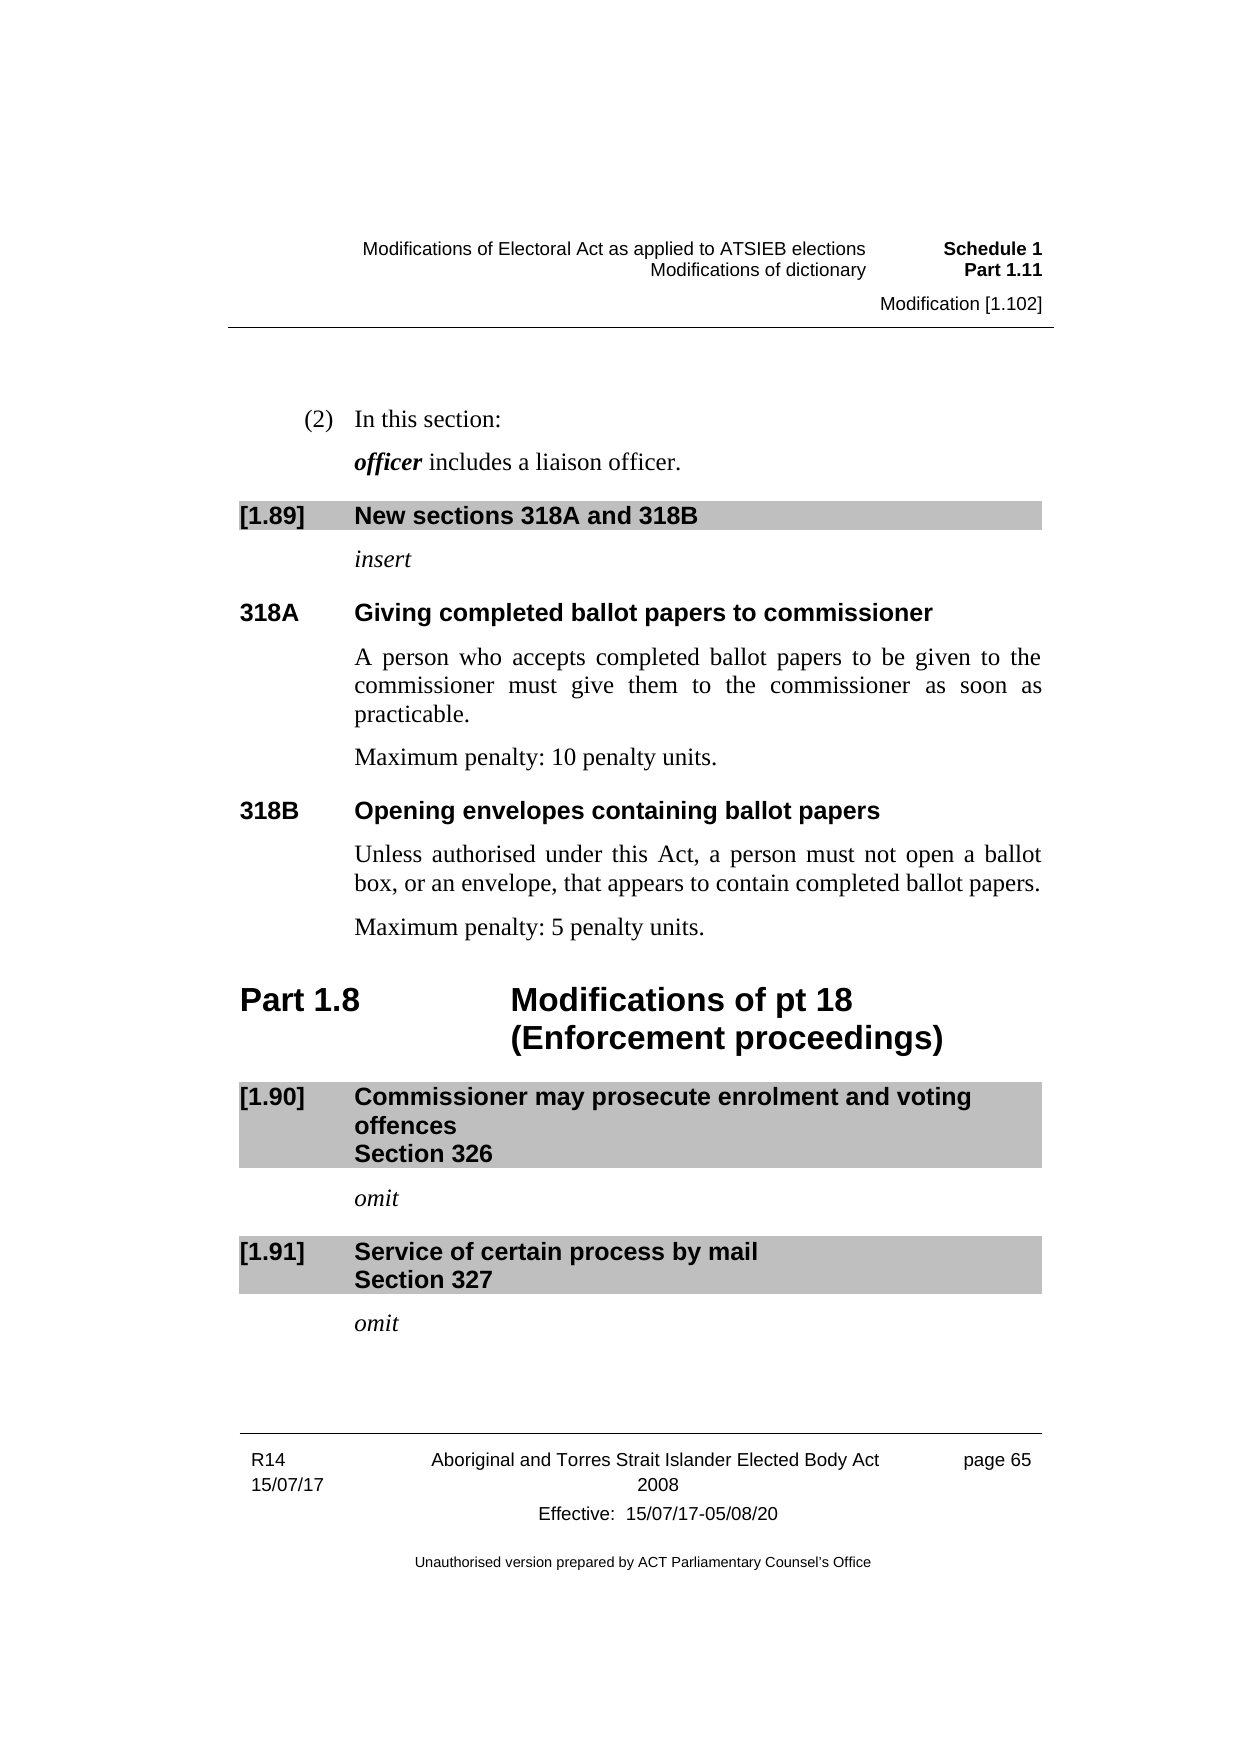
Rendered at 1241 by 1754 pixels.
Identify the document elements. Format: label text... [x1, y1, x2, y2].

text Maximum penalty: 5 penalty units. [354, 912, 1042, 940]
text insert [354, 544, 1042, 573]
text Unless authorised under this Act, a person must not open a ballot box, or an envelope, that appears to contain completed ballot papers. [354, 839, 1042, 897]
text omit [354, 1183, 1042, 1211]
text officer includes a liaison officer. [354, 447, 1042, 476]
text [1.90] Commissioner may prosecute enrolment and voting offences Section 326 [239, 1082, 1042, 1168]
text 318B Opening envelopes containing ballot papers [239, 796, 1042, 825]
text A person who accepts completed ballot papers to be given to the commissioner must give them to the commissioner as soon as practicable. [354, 642, 1042, 728]
text Maximum penalty: 10 penalty units. [354, 742, 1042, 771]
text 318A Giving completed ballot papers to commissioner [239, 598, 1042, 627]
text [1.89] New sections 318A and 318B [239, 501, 1042, 530]
text omit [354, 1308, 1042, 1337]
text (2) In this section: [239, 404, 1042, 433]
text [1.91] Service of certain process by mail Section 327 [239, 1236, 1042, 1294]
text Part 1.8 Modifications of pt 18 (Enforcement proceedings) [239, 980, 1042, 1057]
